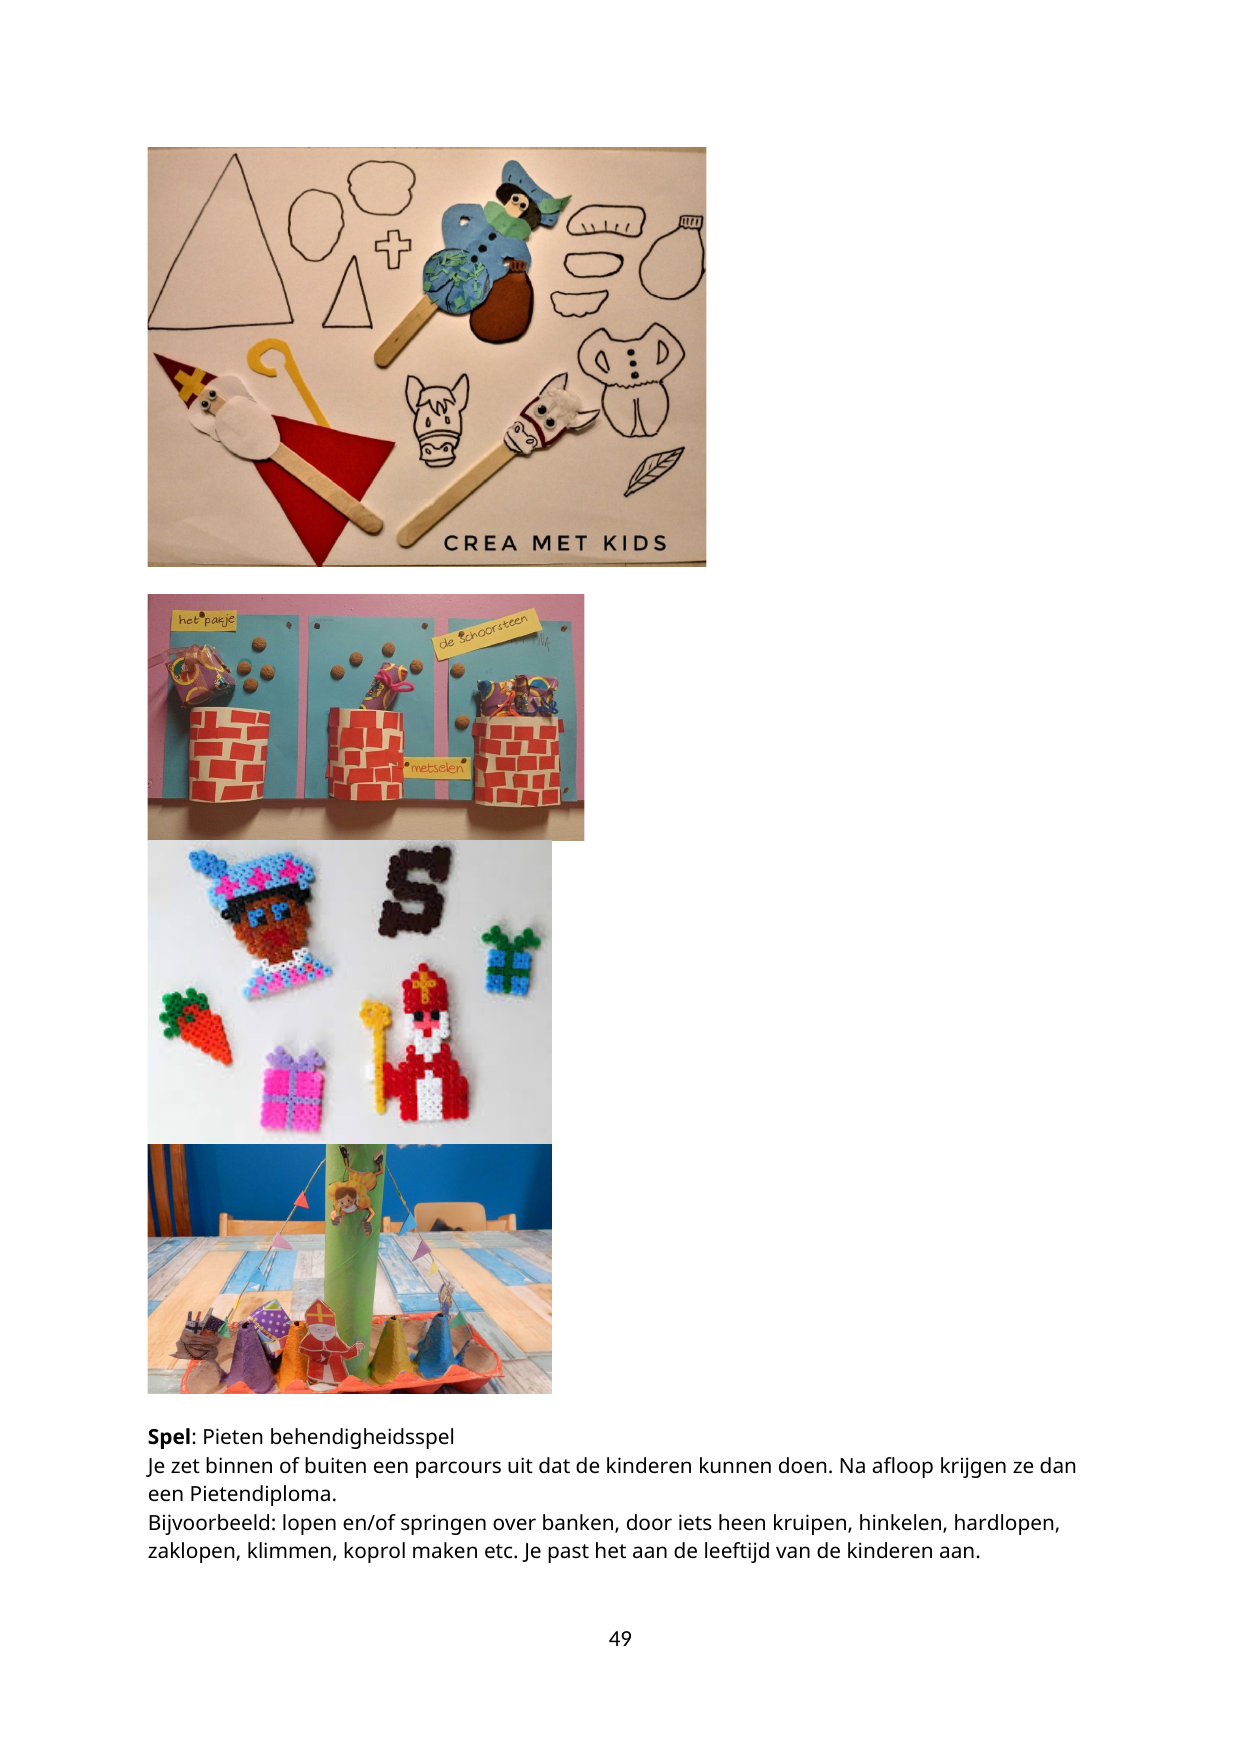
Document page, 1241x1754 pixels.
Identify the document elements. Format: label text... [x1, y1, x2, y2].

picture [147, 594, 585, 1394]
text Je zet binnen of buiten een parcours uit dat de kinderen kunnen doen. Na afloop krijgen ze dan een Pietendiploma. [148, 1451, 1093, 1508]
text Bijvoorbeeld: lopen en/of springen over banken, door iets heen kruipen, hinkelen, hardlopen, zaklopen, klimmen, koprol maken etc. Je past het aan de leeftijd van de kinderen aan. [148, 1508, 1093, 1565]
text Spel: Pieten behendigheidsspel [148, 1422, 1093, 1451]
picture [147, 147, 707, 567]
